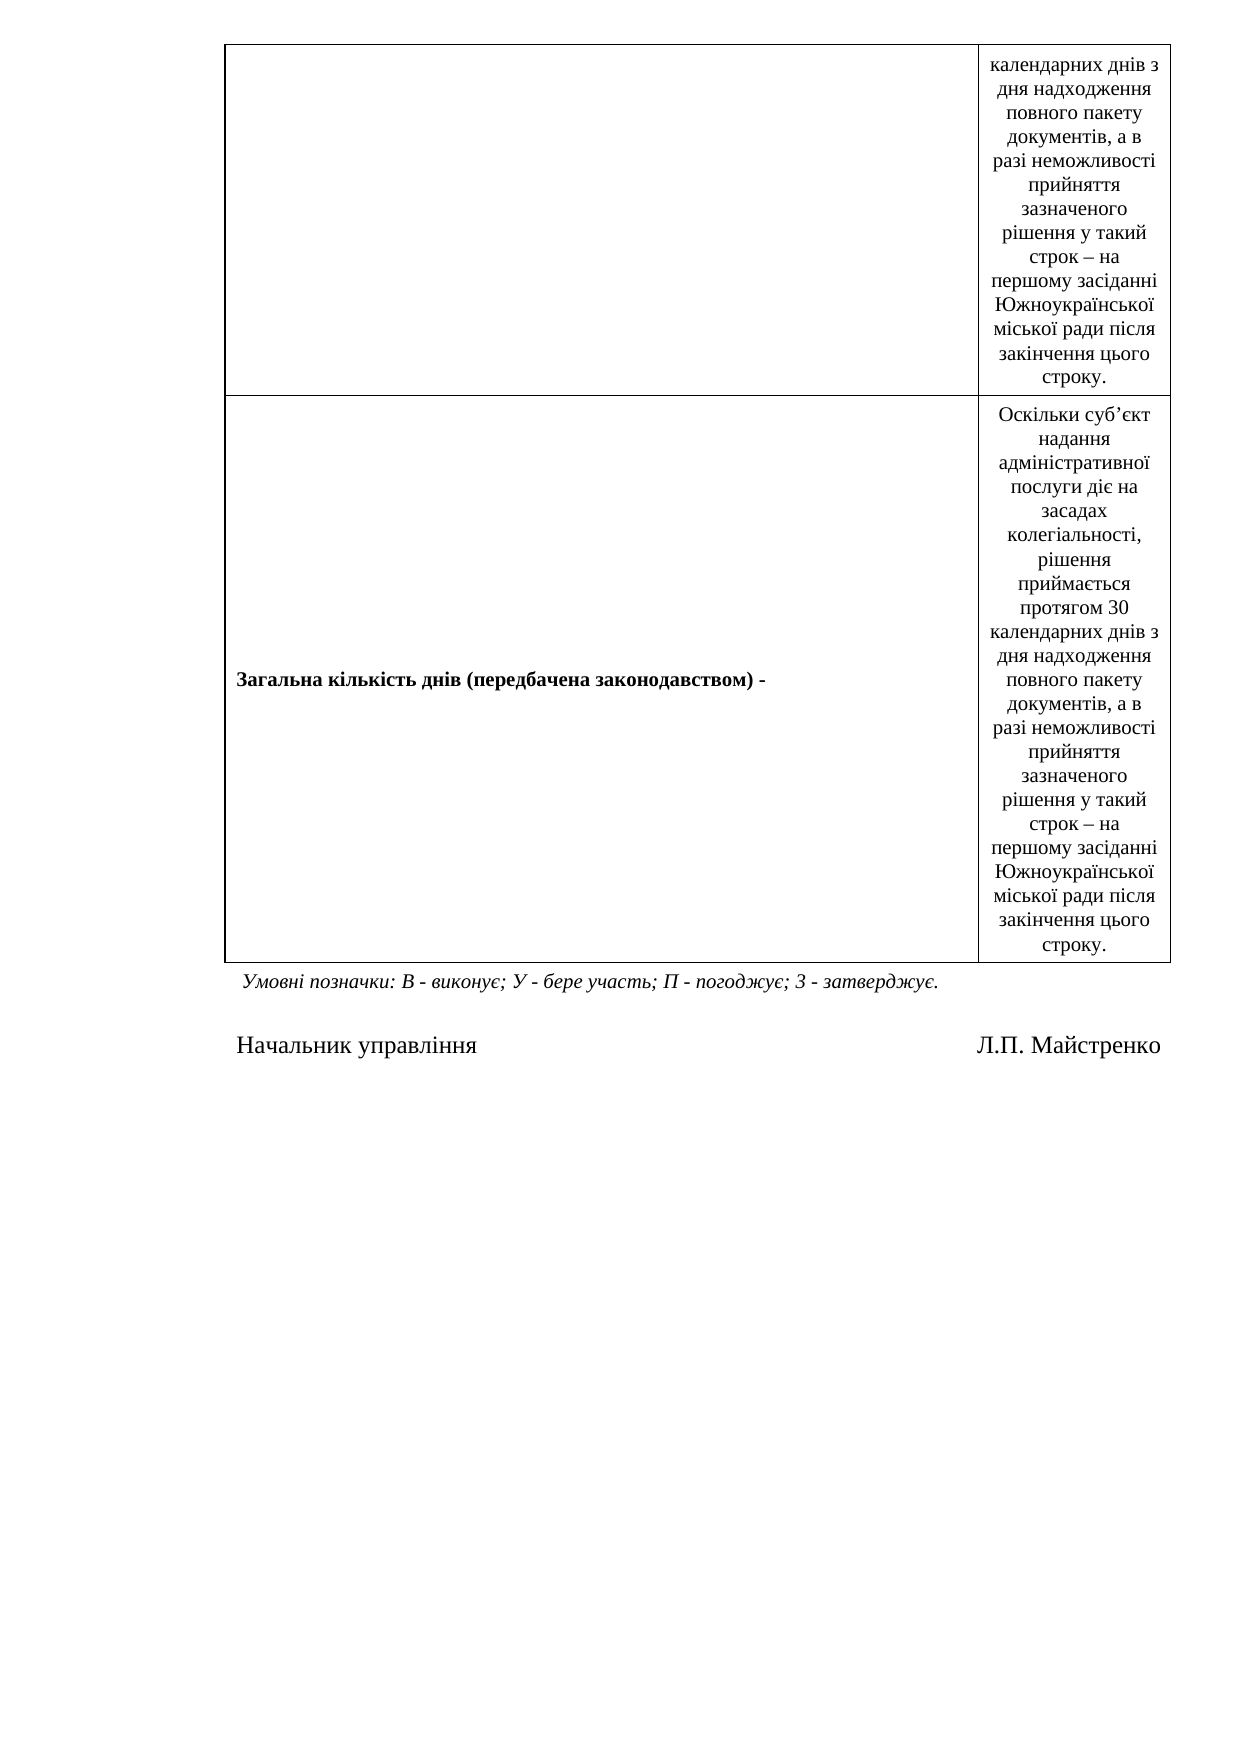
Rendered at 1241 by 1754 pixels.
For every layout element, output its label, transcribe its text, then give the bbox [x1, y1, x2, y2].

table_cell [226, 45, 978, 395]
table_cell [979, 45, 1170, 395]
table_cell Загальна кількість днів (передбачена законодавством) - [226, 396, 978, 962]
text Начальник управління Л.П. Майстренко [236, 1030, 1225, 1058]
text Умовні позначки: В - виконує; У - бере участь; П - погоджує; 3 - затверджує. [236, 969, 1181, 993]
